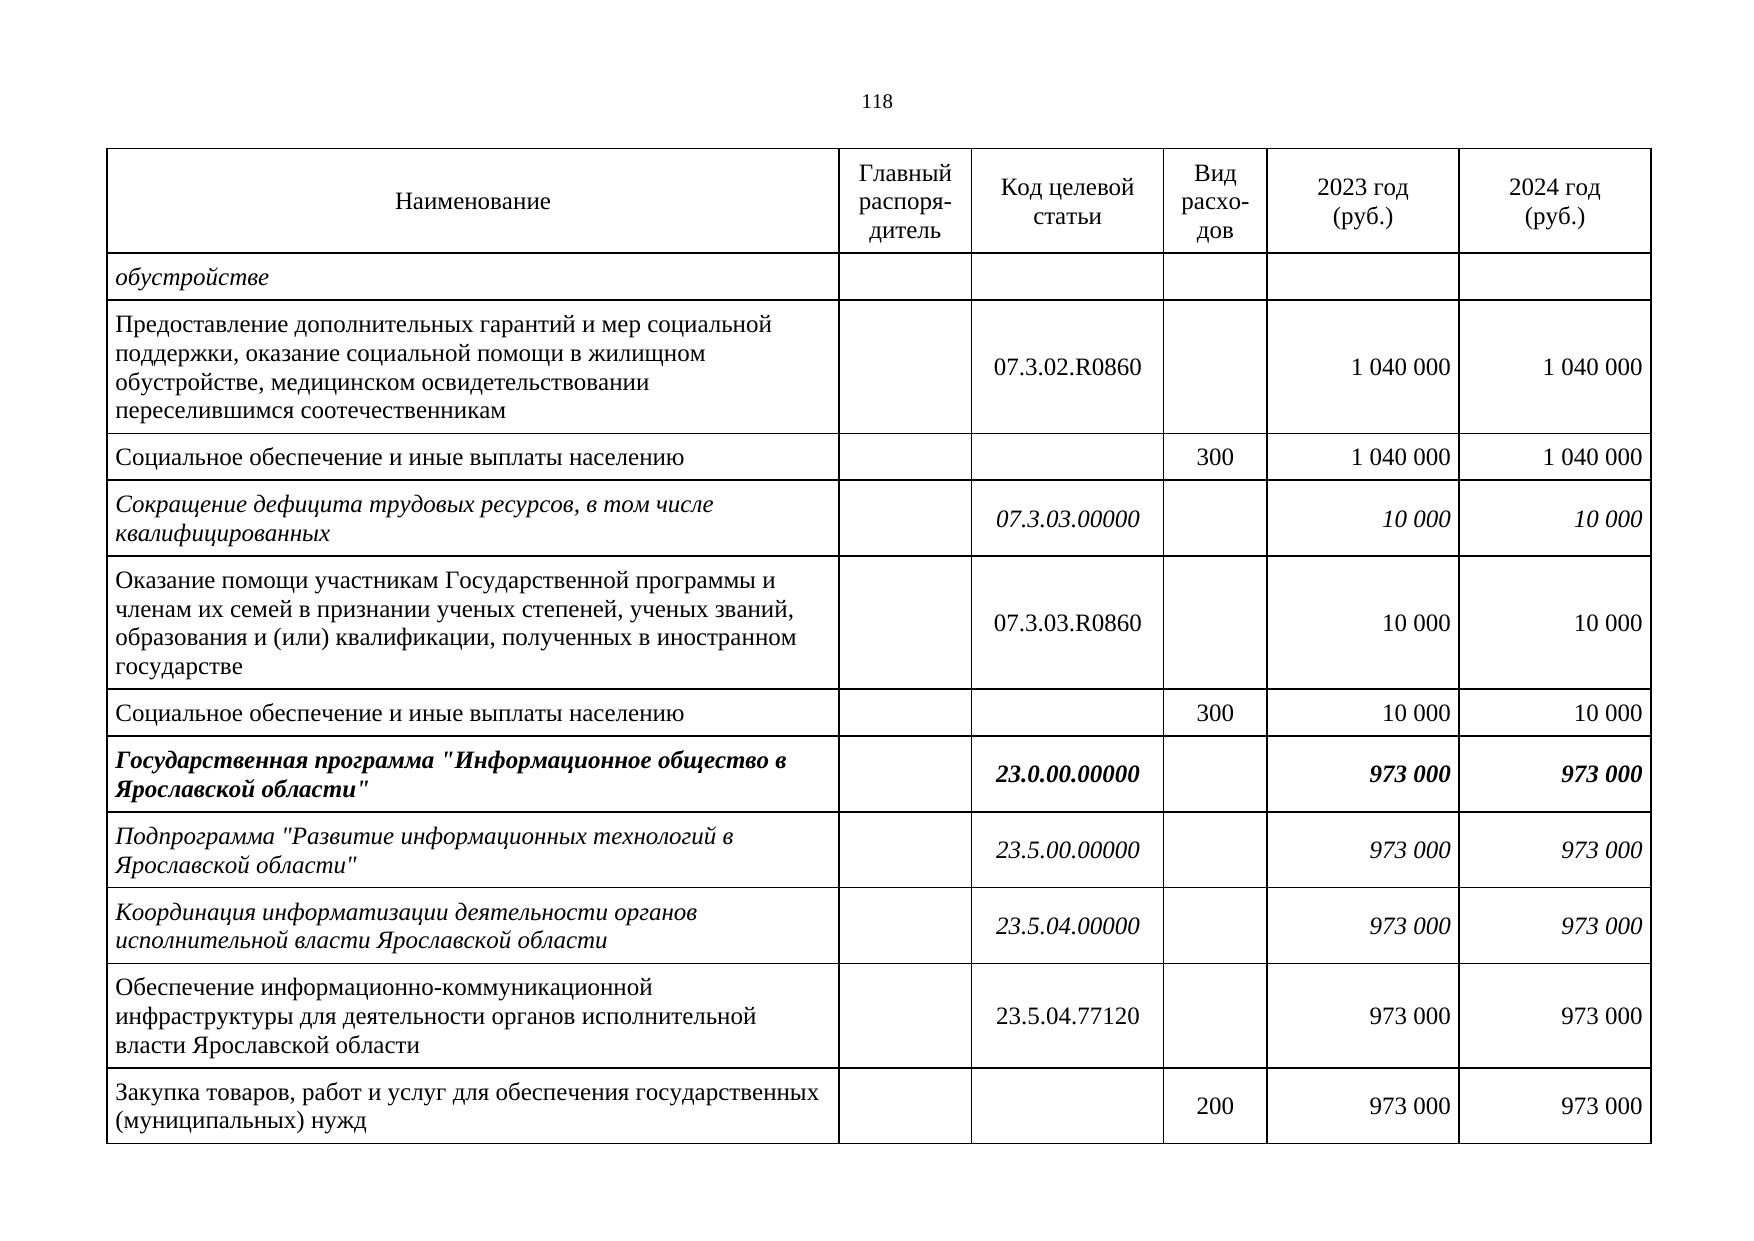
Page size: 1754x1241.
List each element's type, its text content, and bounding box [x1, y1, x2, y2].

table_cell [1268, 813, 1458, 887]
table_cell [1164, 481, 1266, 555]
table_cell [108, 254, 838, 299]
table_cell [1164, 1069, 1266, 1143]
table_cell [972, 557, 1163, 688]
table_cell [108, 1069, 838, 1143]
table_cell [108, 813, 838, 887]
table_header 2023 год (руб.) [1268, 149, 1458, 252]
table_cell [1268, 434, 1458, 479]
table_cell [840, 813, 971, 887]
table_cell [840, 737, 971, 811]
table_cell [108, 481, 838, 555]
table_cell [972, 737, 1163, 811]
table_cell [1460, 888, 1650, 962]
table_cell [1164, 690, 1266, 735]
table_header Код целевой статьи [972, 149, 1163, 252]
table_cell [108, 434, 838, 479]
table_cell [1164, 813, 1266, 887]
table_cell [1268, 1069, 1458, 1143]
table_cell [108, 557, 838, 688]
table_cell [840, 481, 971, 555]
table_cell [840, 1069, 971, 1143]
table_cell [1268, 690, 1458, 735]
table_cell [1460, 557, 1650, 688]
table_header Вид расхо- дов [1164, 149, 1266, 252]
table_header Наименование [108, 149, 838, 252]
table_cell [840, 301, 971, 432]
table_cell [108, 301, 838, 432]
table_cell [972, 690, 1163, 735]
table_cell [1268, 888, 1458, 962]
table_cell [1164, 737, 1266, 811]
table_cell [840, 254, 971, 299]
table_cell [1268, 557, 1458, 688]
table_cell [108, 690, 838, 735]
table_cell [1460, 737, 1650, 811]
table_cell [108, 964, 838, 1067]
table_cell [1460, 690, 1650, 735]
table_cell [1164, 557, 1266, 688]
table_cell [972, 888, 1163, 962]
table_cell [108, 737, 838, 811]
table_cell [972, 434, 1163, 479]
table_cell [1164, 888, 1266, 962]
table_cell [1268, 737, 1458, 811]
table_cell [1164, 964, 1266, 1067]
table_header Главный распоря-дитель [840, 149, 971, 252]
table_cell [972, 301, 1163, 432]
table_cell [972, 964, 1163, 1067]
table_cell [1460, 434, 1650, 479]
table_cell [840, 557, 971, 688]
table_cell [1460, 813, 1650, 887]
table_header 2024 год (руб.) [1460, 149, 1650, 252]
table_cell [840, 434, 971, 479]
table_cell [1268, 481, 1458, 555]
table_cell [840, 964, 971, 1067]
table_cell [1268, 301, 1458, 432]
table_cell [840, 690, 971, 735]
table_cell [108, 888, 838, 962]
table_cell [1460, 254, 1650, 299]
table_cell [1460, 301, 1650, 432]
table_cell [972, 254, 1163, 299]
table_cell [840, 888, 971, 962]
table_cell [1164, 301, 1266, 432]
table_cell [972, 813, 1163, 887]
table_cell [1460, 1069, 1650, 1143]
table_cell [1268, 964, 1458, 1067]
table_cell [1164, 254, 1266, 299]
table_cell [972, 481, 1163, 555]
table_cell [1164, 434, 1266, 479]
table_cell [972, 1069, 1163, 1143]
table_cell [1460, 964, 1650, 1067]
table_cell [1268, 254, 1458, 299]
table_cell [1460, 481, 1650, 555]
